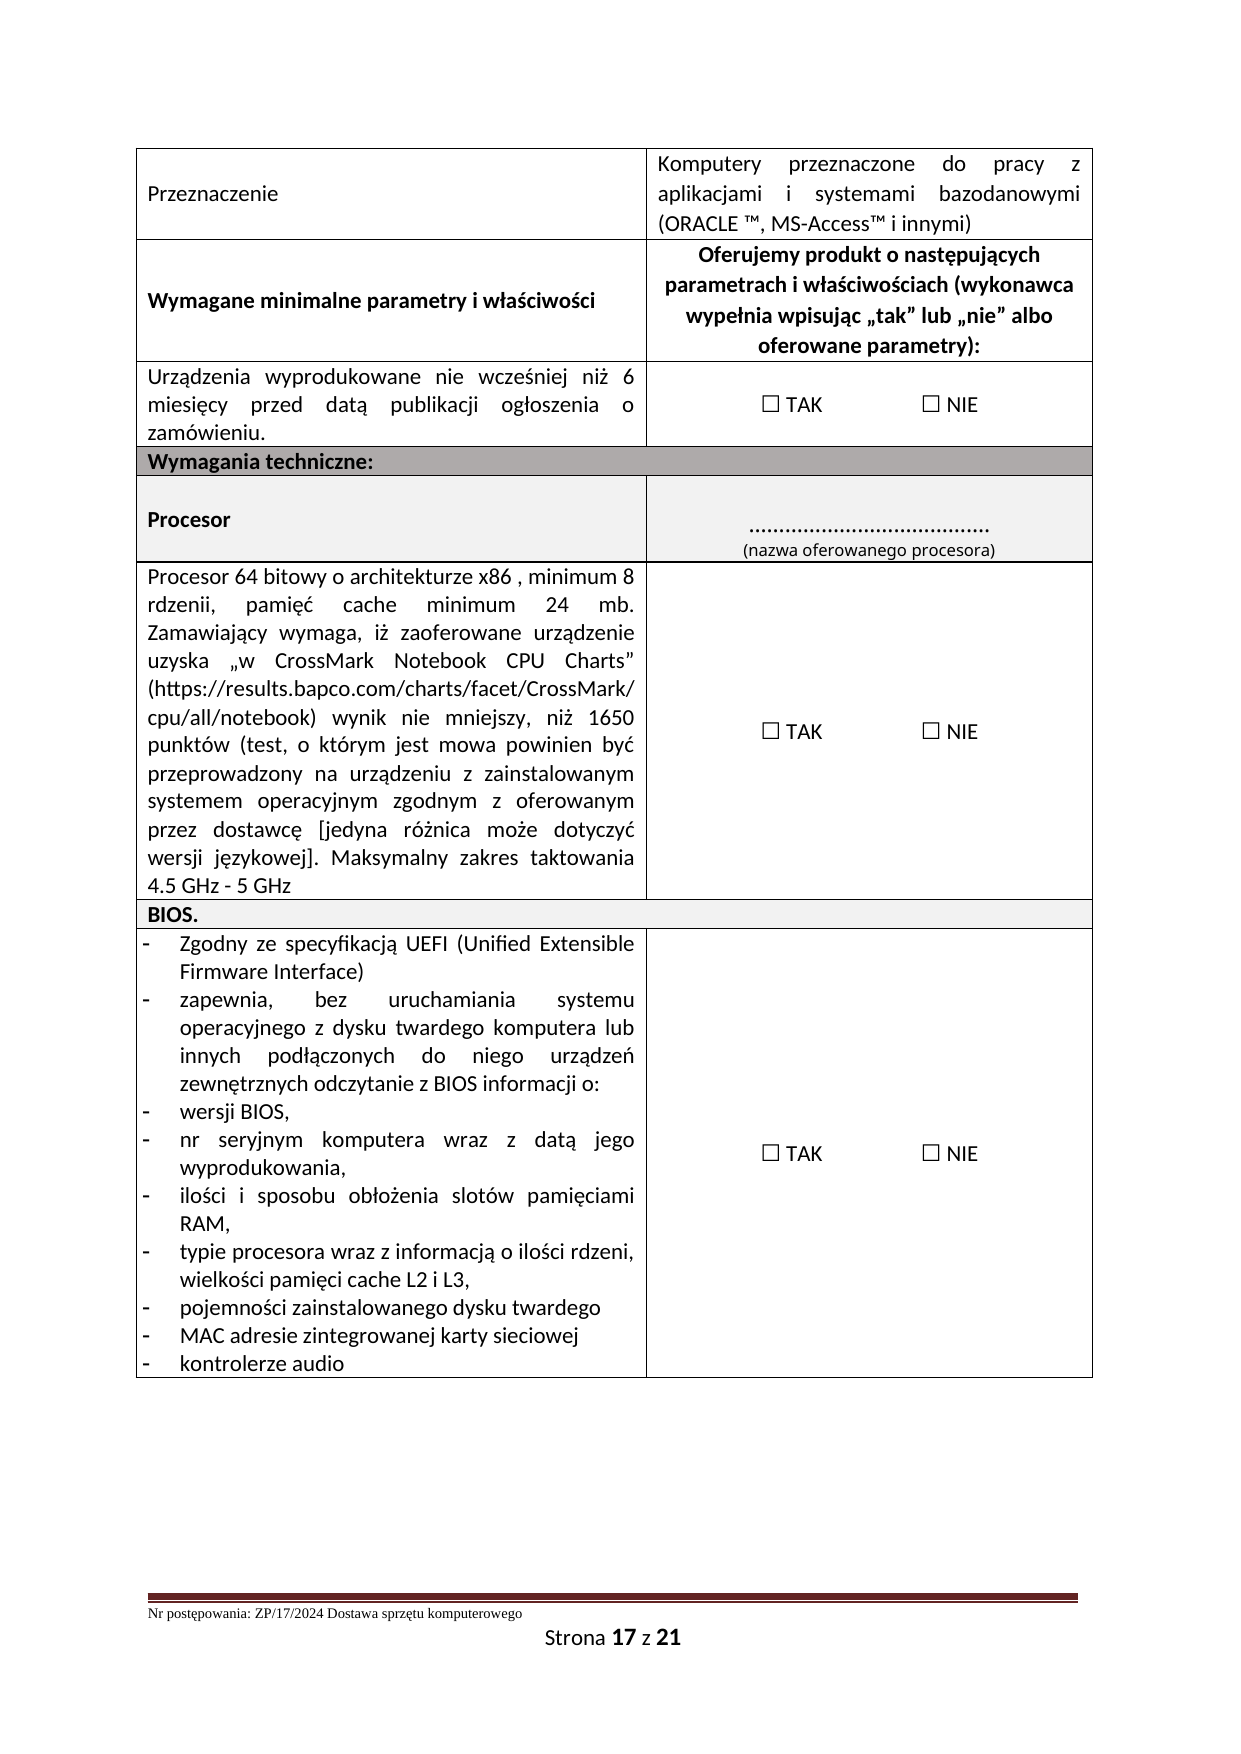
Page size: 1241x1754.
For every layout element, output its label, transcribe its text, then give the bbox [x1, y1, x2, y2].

table_cell Oferujemy produkt o następujących parametrach i właściwościach (wykonawca wypełnia wpisując „tak” lub „nie” albo oferowane parametry): [647, 240, 1092, 361]
table_cell Wymagane minimalne parametry i właściwości [137, 240, 646, 361]
table_cell ☐ TAK ☐ NIE [647, 929, 1092, 1377]
table_cell Procesor [137, 476, 646, 561]
table_cell …………………………………. (nazwa oferowanego procesora) [647, 476, 1092, 561]
table_cell Procesor 64 bitowy o architekturze x86 , minimum 8 rdzenii, pamięć cache minimum 24 mb. Zamawiający wymaga, iż zaoferowane urządzenie uzyska „w CrossMark Notebook CPU Charts” (https://results.bapco.com/charts/facet/CrossMark/cpu/all/notebook) wynik nie mniejszy, niż 1650 punktów (test, o którym jest mowa powinien być przeprowadzony na urządzeniu z zainstalowanym systemem operacyjnym zgodnym z oferowanym przez dostawcę [jedyna różnica może dotyczyć wersji językowej]. Maksymalny zakres taktowania 4.5 GHz - 5 GHz [137, 563, 646, 899]
table_cell BIOS. [137, 900, 1092, 928]
table_cell ☐ TAK ☐ NIE [647, 362, 1092, 446]
table_cell Komputery przeznaczone do pracy z aplikacjami i systemami bazodanowymi (ORACLE ™, MS-Access™ i innymi) [647, 149, 1092, 239]
table_cell Wymagania techniczne: [137, 447, 1092, 475]
table_cell Zgodny ze specyfikacją UEFI (Unified Extensible Firmware Interface) zapewnia, bez uruchamiania systemu operacyjnego z dysku twardego komputera lub innych podłączonych do niego urządzeń zewnętrznych odczytanie z BIOS informacji o: wersji BIOS, nr seryjnym komputera wraz z datą jego wyprodukowania, ilości i sposobu obłożenia slotów pamięciami RAM, typie procesora wraz z informacją o ilości rdzeni, wielkości pamięci cache L2 i L3, pojemności zainstalowanego dysku twardego MAC adresie zintegrowanej karty sieciowej kontrolerze audio [137, 929, 646, 1377]
table_cell ☐ TAK ☐ NIE [647, 563, 1092, 899]
table_cell Urządzenia wyprodukowane nie wcześniej niż 6 miesięcy przed datą publikacji ogłoszenia o zamówieniu. [137, 362, 646, 446]
table_cell Przeznaczenie [137, 149, 646, 239]
